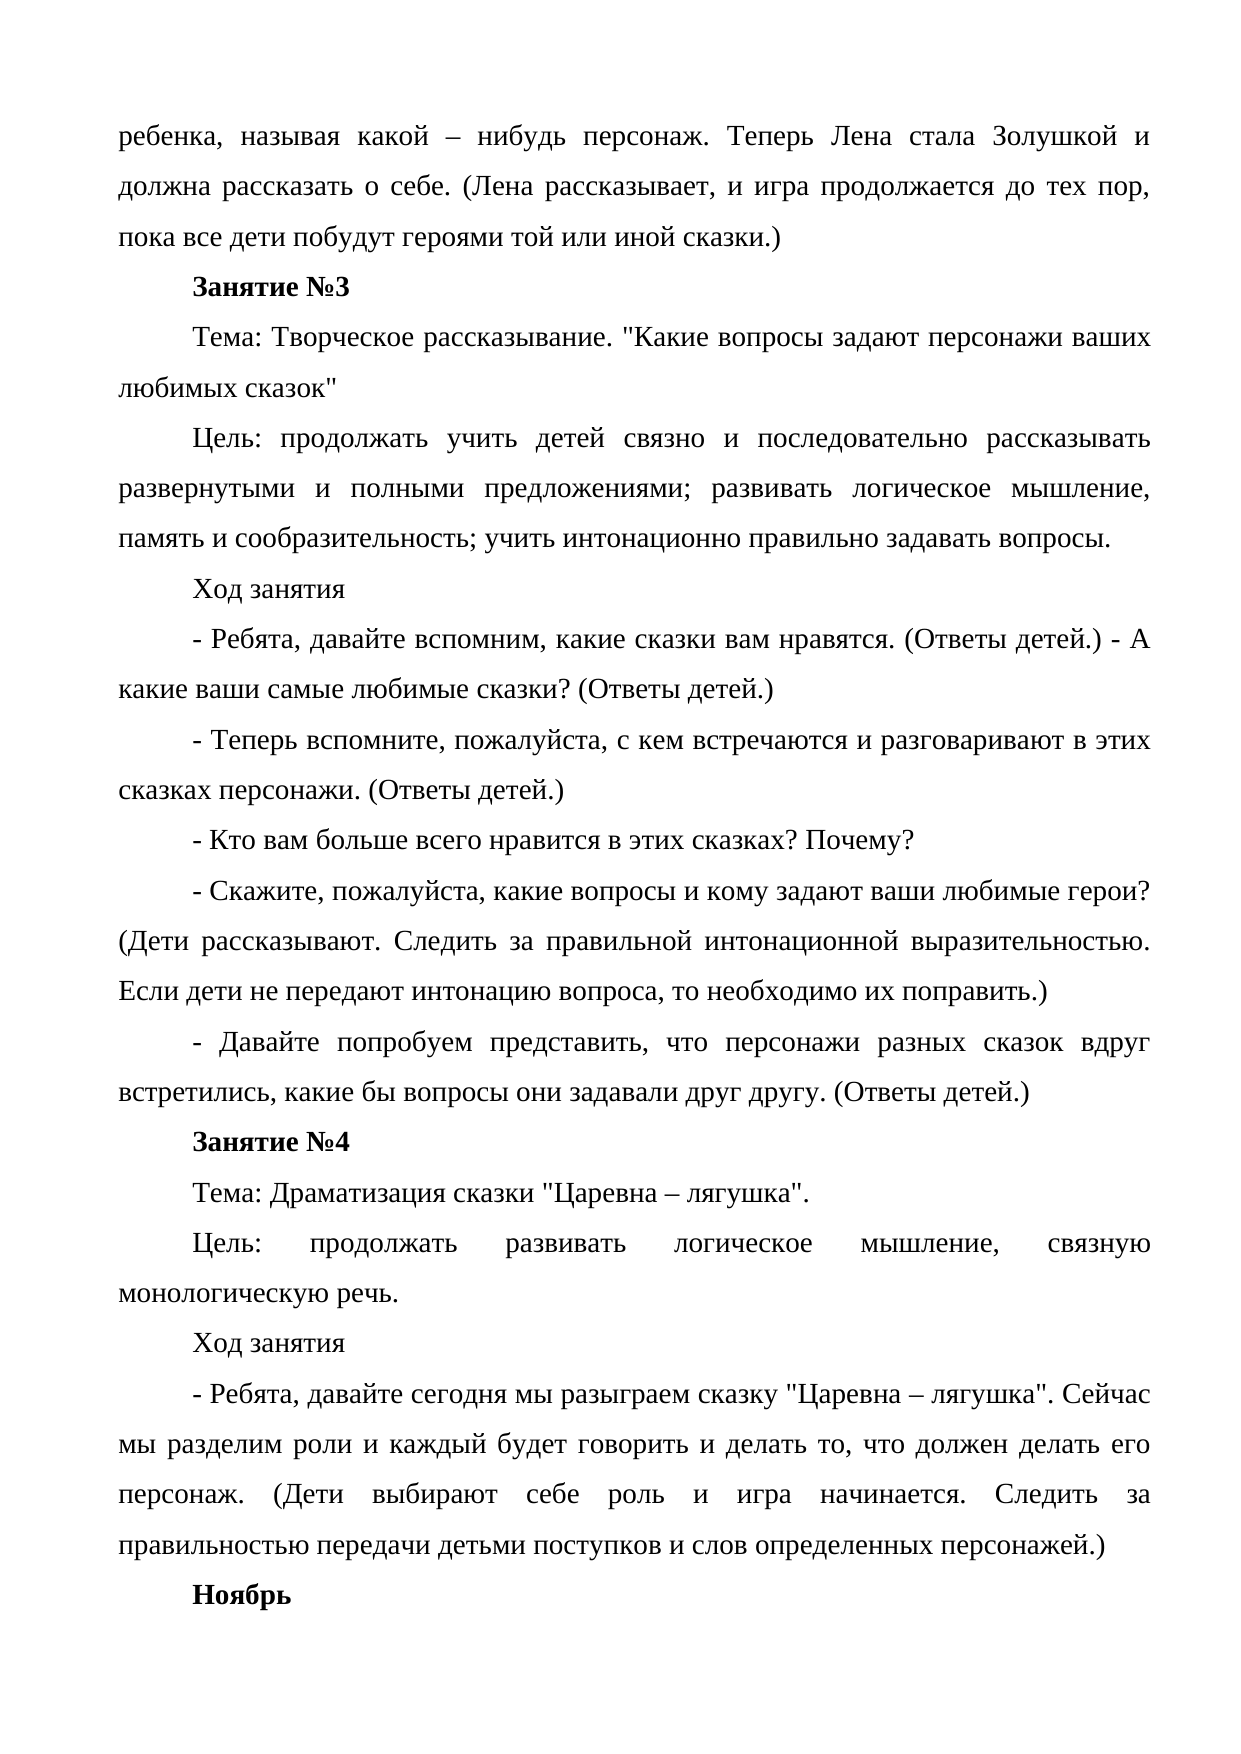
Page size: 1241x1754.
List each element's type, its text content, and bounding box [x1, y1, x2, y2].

text Ноябрь [118, 1577, 1152, 1611]
text - Ребята, давайте вспомним, какие сказки вам нравятся. (Ответы детей.) - А какие ваши самые любимые сказки? (Ответы детей.) [118, 621, 1152, 705]
text Цель: продолжать учить детей связно и последовательно рассказывать развернутыми и полными предложениями; развивать логическое мышление, память и сообразительность; учить интонационно правильно задавать вопросы. [118, 420, 1152, 554]
text Тема: Творческое рассказывание. "Какие вопросы задают персонажи ваших любимых сказок" [118, 319, 1152, 403]
text Тема: Драматизация сказки "Царевна – лягушка". [118, 1175, 1152, 1208]
text - Кто вам больше всего нравится в этих сказках? Почему? [118, 822, 1152, 856]
text Цель: продолжать развивать логическое мышление, связную монологическую речь. [118, 1225, 1152, 1309]
text Ход занятия [118, 571, 1152, 604]
text - Теперь вспомните, пожалуйста, с кем встречаются и разговаривают в этих сказках персонажи. (Ответы детей.) [118, 722, 1152, 806]
text - Ребята, давайте сегодня мы разыграем сказку "Царевна – лягушка". Сейчас мы разделим роли и каждый будет говорить и делать то, что должен делать его персонаж. (Дети выбирают себе роль и игра начинается. Следить за правильностью передачи детьми поступков и слов определенных персонажей.) [118, 1376, 1152, 1560]
text Занятие №3 [118, 269, 1152, 303]
text - Скажите, пожалуйста, какие вопросы и кому задают ваши любимые герои? (Дети рассказывают. Следить за правильной интонационной выразительностью. Если дети не передают интонацию вопроса, то необходимо их поправить.) [118, 873, 1152, 1007]
text Ход занятия [118, 1326, 1152, 1359]
text Занятие №4 [118, 1124, 1152, 1158]
text - Давайте попробуем представить, что персонажи разных сказок вдруг встретились, какие бы вопросы они задавали друг другу. (Ответы детей.) [118, 1024, 1152, 1108]
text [118, 118, 1152, 252]
